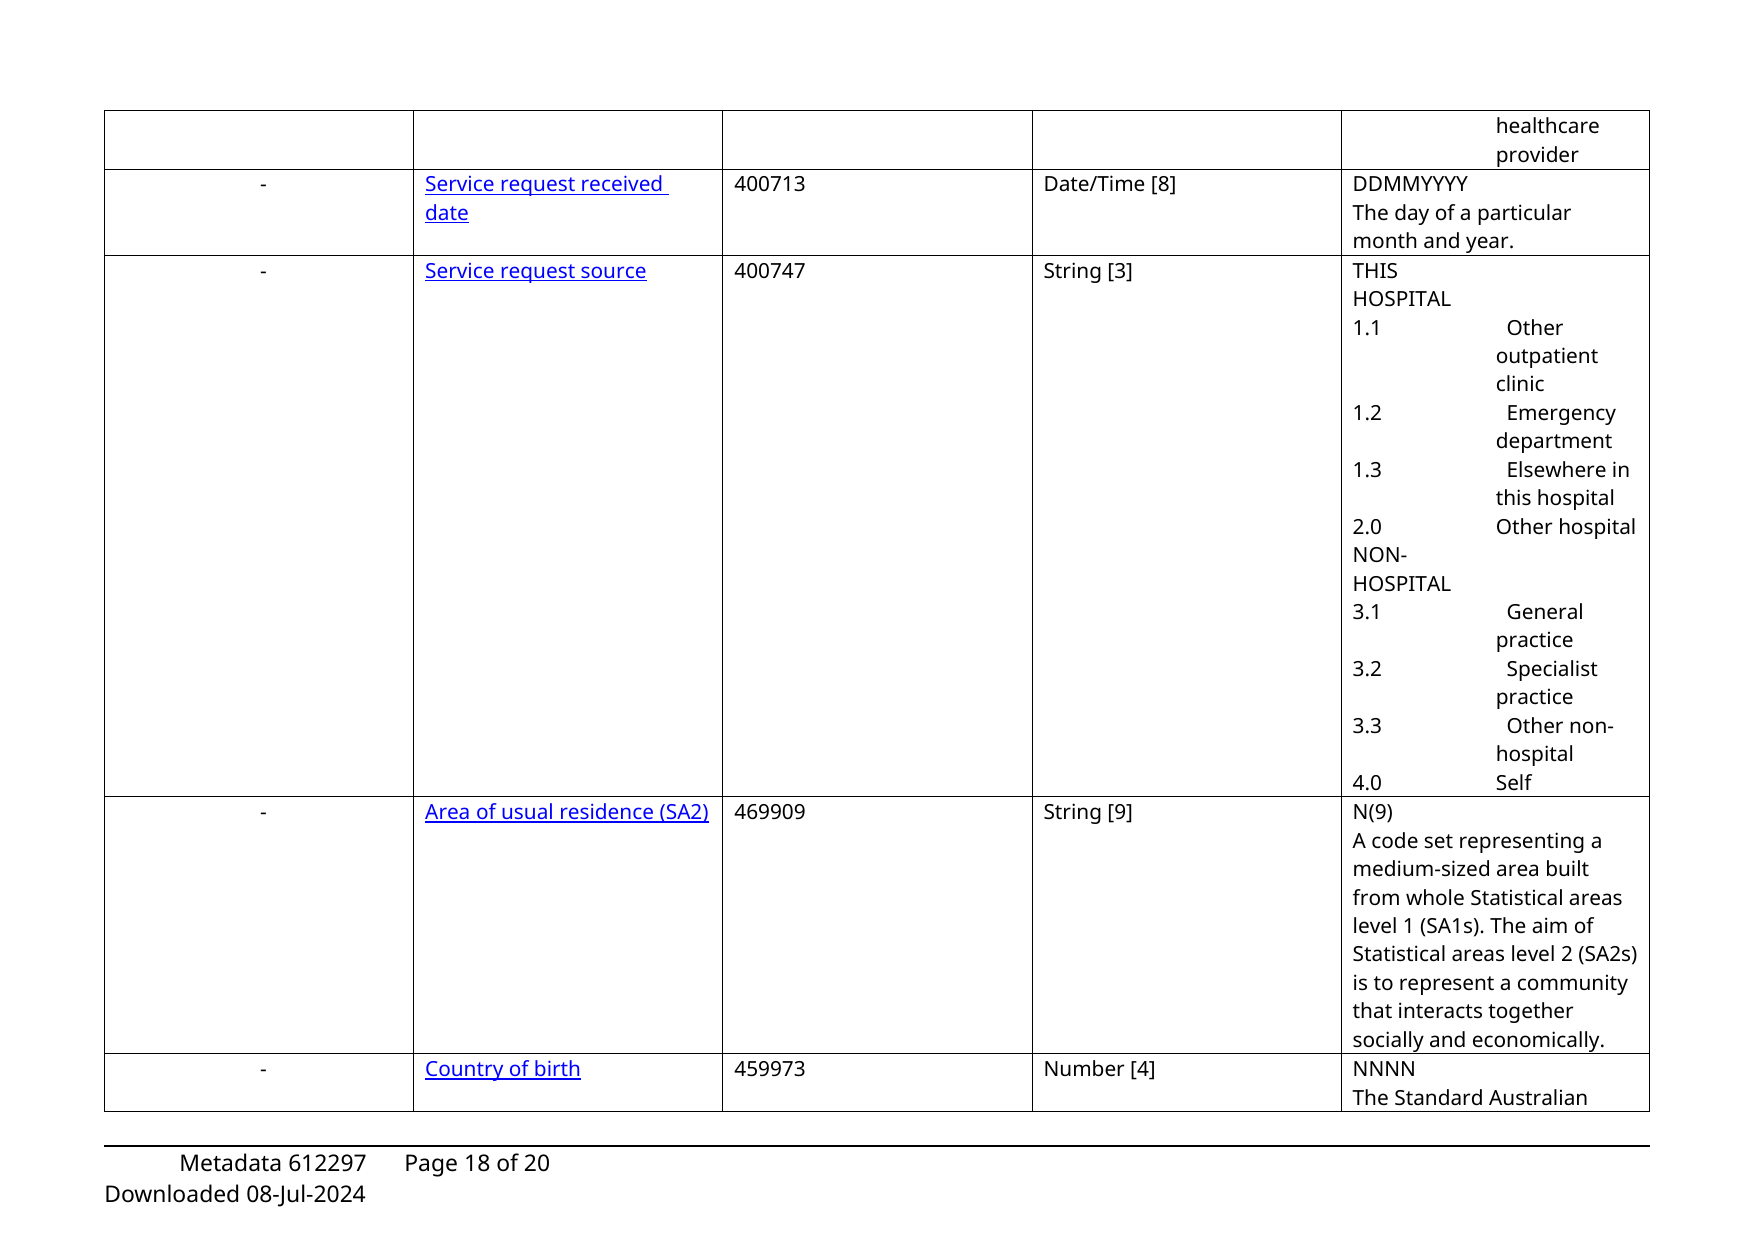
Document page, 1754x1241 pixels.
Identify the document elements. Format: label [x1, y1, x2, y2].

table_header [414, 170, 722, 255]
table_header [414, 256, 722, 796]
table_header [723, 170, 1032, 255]
table_header [1033, 1054, 1341, 1111]
table_header [105, 1054, 413, 1111]
table_header [1033, 256, 1341, 796]
table_header [414, 1054, 722, 1111]
table_header [1342, 797, 1649, 1053]
table_header [723, 1054, 1032, 1111]
table_header [105, 170, 413, 255]
table_header [723, 256, 1032, 796]
table_header [414, 111, 722, 169]
table_header [723, 111, 1032, 169]
table_header [1342, 256, 1649, 796]
table_header [1033, 797, 1341, 1053]
table_header [1033, 111, 1341, 169]
table_header [1033, 170, 1341, 255]
table_header [414, 797, 722, 1053]
table_header [1342, 111, 1649, 169]
table_header [105, 797, 413, 1053]
table_header [1342, 1054, 1649, 1111]
table_header [105, 111, 413, 169]
table_header [105, 256, 413, 796]
table_header [723, 797, 1032, 1053]
table_header [1342, 170, 1649, 255]
